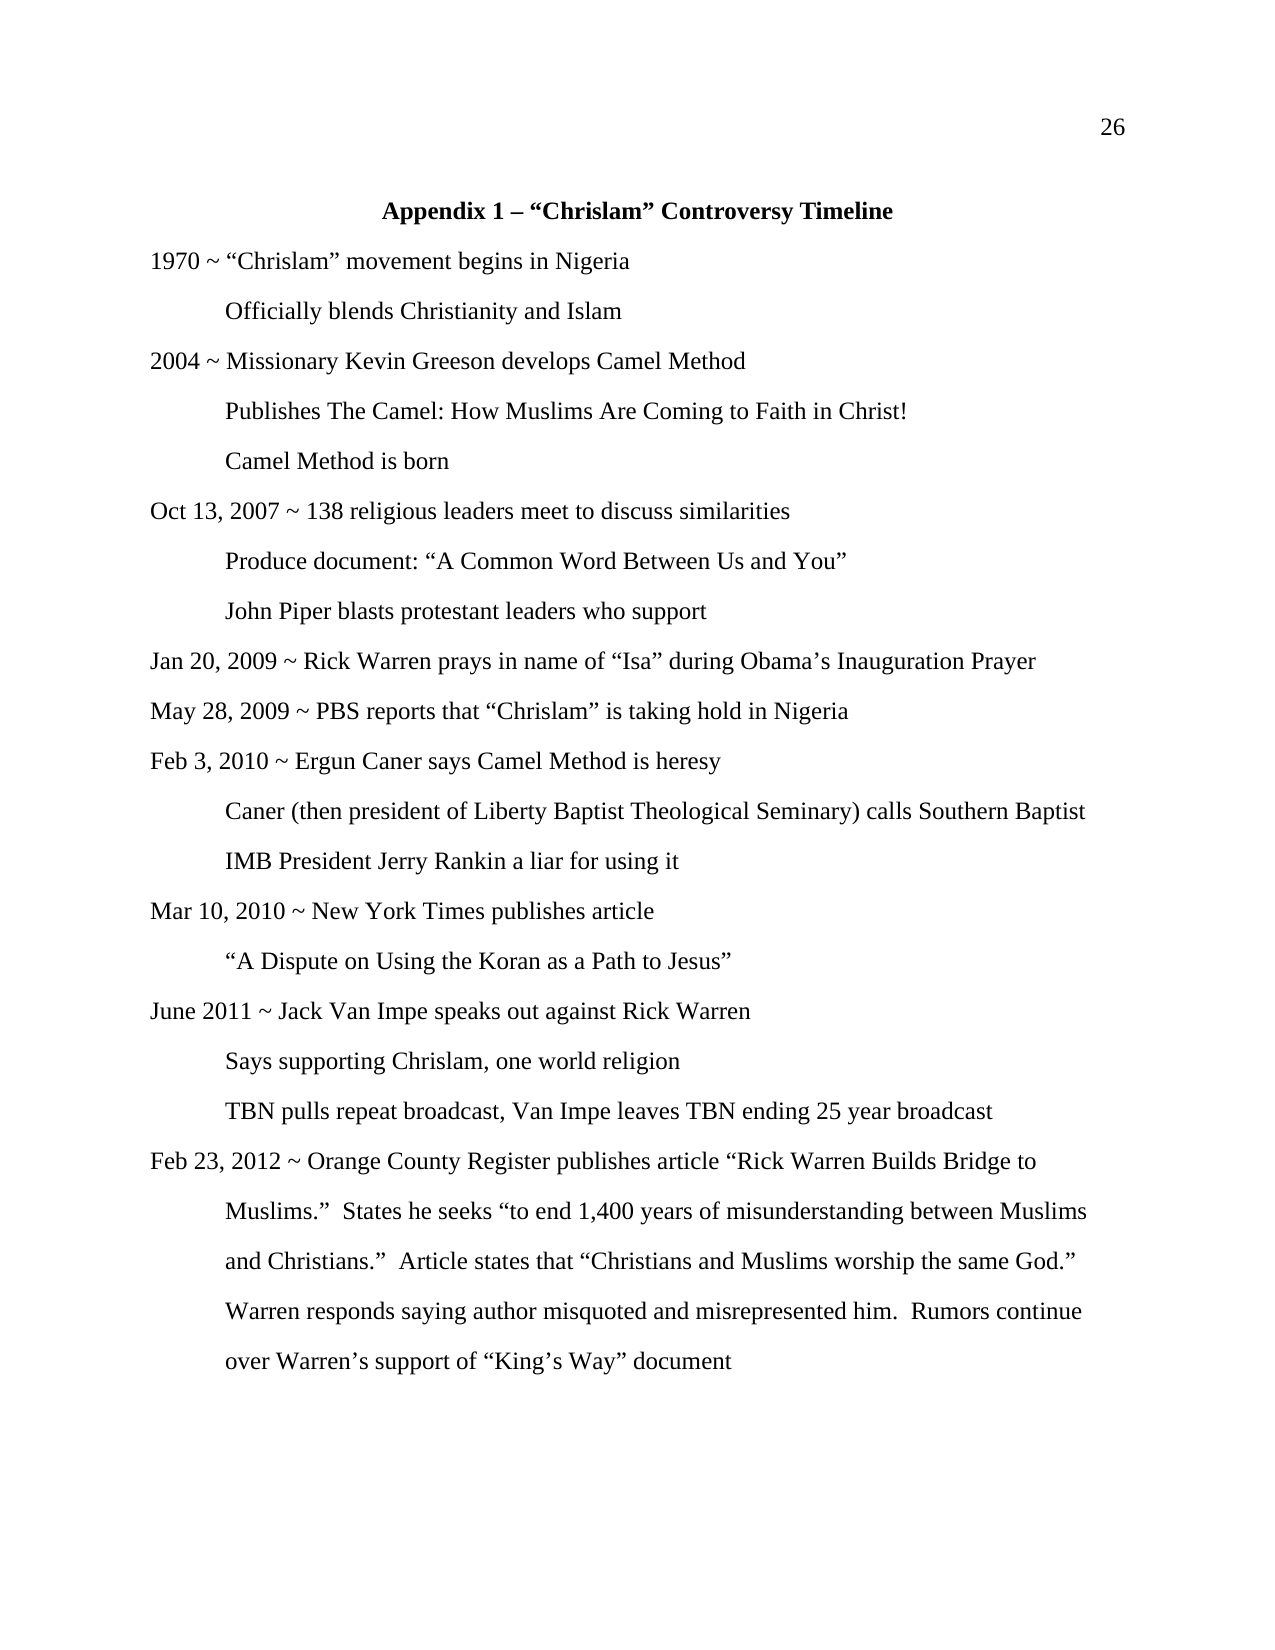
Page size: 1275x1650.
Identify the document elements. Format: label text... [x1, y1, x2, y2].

subtitle Appendix 1 – “Chrislam” Controversy Timeline [150, 175, 1125, 225]
text Oct 13, 2007 ~ 138 religious leaders meet to discuss similarities Produce document: “A Common Word Between Us and You” John Piper blasts protestant leaders who support [150, 475, 1125, 625]
text 1970 ~ “Chrislam” movement begins in Nigeria Officially blends Christianity and Islam [150, 225, 1125, 325]
text May 28, 2009 ~ PBS reports that “Chrislam” is taking hold in Nigeria [150, 675, 1125, 725]
text Feb 23, 2012 ~ Orange County Register publishes article “Rick Warren Builds Bridge to Muslims.” States he seeks “to end 1,400 years of misunderstanding between Muslims and Christians.” Article states that “Christians and Muslims worship the same God.” Warren responds saying author misquoted and misrepresented him. Rumors continue over Warren’s support of “King’s Way” document [150, 1125, 1125, 1375]
text Mar 10, 2010 ~ New York Times publishes article “A Dispute on Using the Koran as a Path to Jesus” [150, 875, 1125, 975]
text Jan 20, 2009 ~ Rick Warren prays in name of “Isa” during Obama’s Inauguration Prayer [150, 625, 1125, 675]
text Feb 3, 2010 ~ Ergun Caner says Camel Method is heresy Caner (then president of Liberty Baptist Theological Seminary) calls Southern Baptist IMB President Jerry Rankin a liar for using it [150, 725, 1125, 875]
text 2004 ~ Missionary Kevin Greeson develops Camel Method Publishes The Camel: How Muslims Are Coming to Faith in Christ! Camel Method is born [150, 325, 1125, 475]
text June 2011 ~ Jack Van Impe speaks out against Rick Warren Says supporting Chrislam, one world religion TBN pulls repeat broadcast, Van Impe leaves TBN ending 25 year broadcast [150, 975, 1125, 1125]
